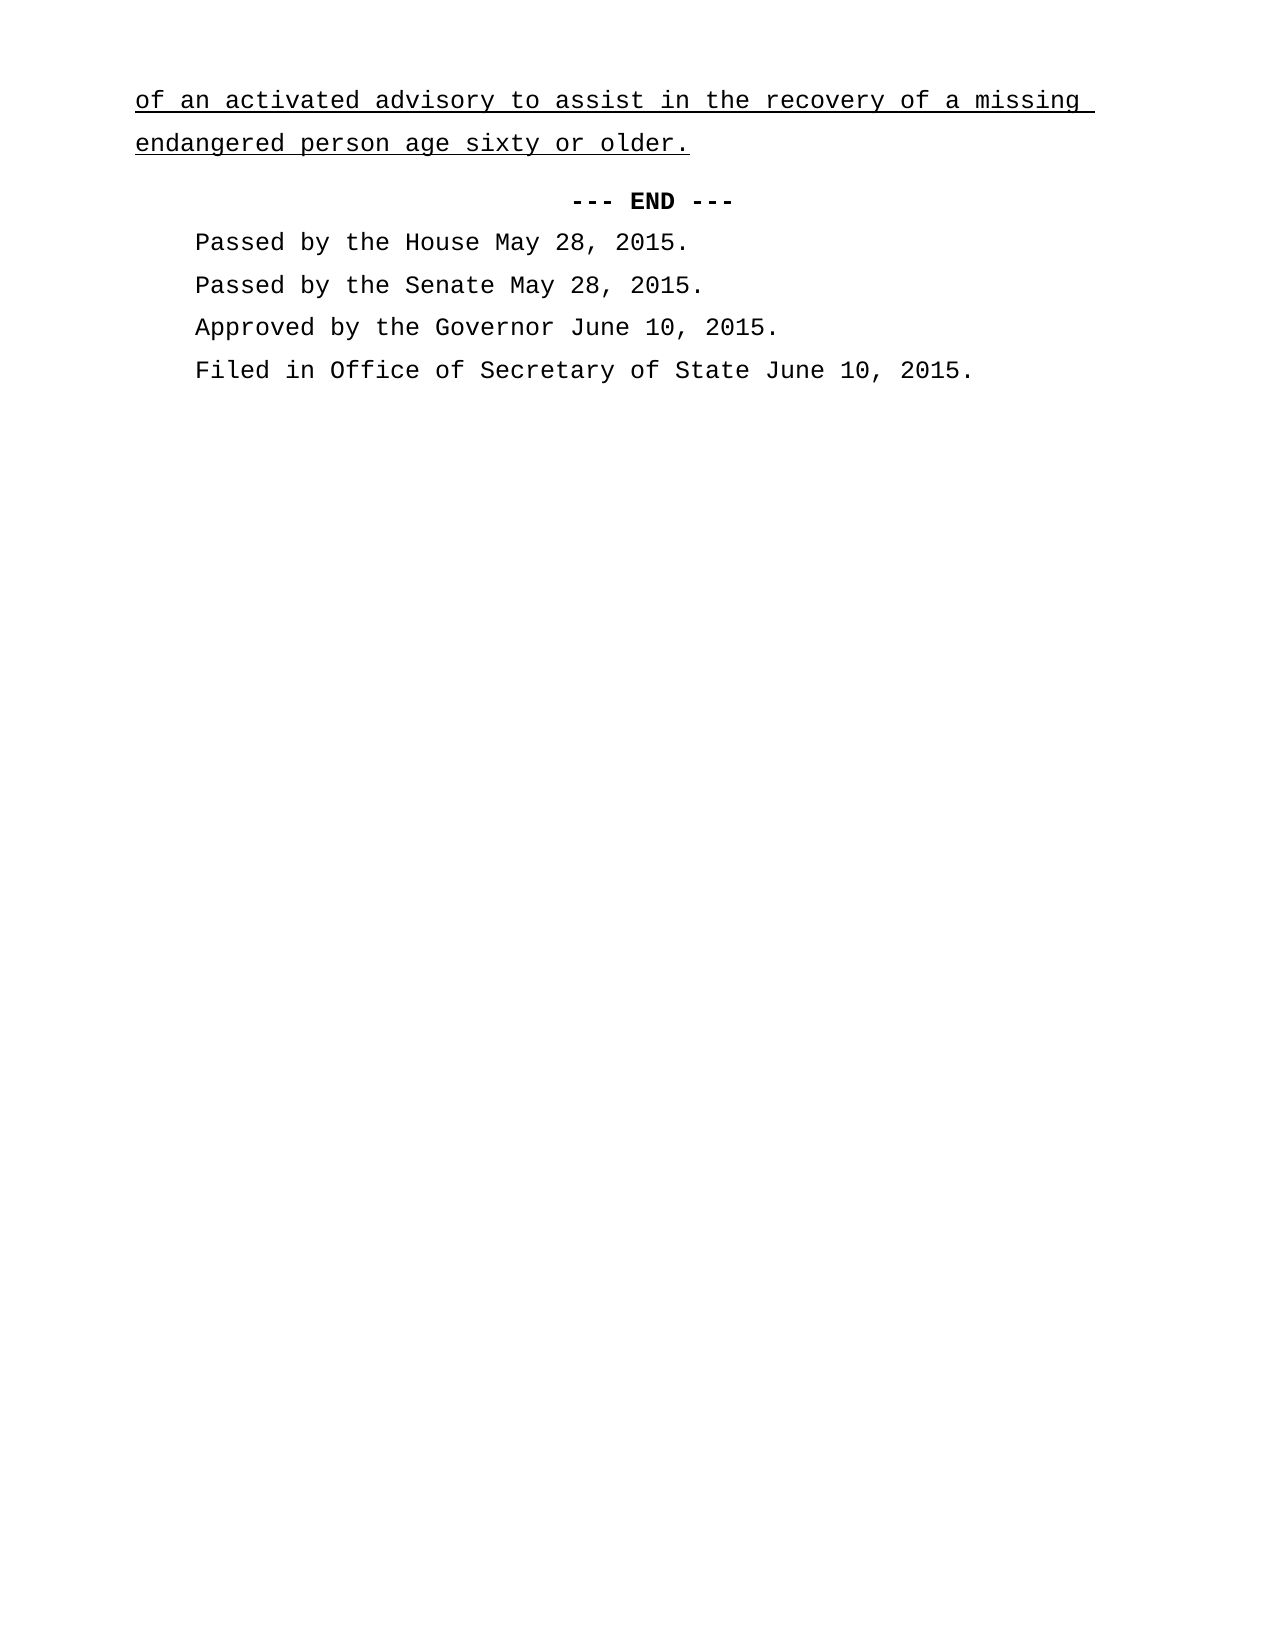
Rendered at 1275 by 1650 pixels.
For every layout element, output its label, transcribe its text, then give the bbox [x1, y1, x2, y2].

text Passed by the Senate May 28, 2015. [135, 259, 1170, 302]
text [135, 75, 1170, 160]
text --- END --- [135, 188, 1170, 217]
text Approved by the Governor June 10, 2015. [135, 302, 1170, 344]
text Passed by the House May 28, 2015. [135, 217, 1170, 259]
text Filed in Office of Secretary of State June 10, 2015. [135, 344, 1170, 387]
